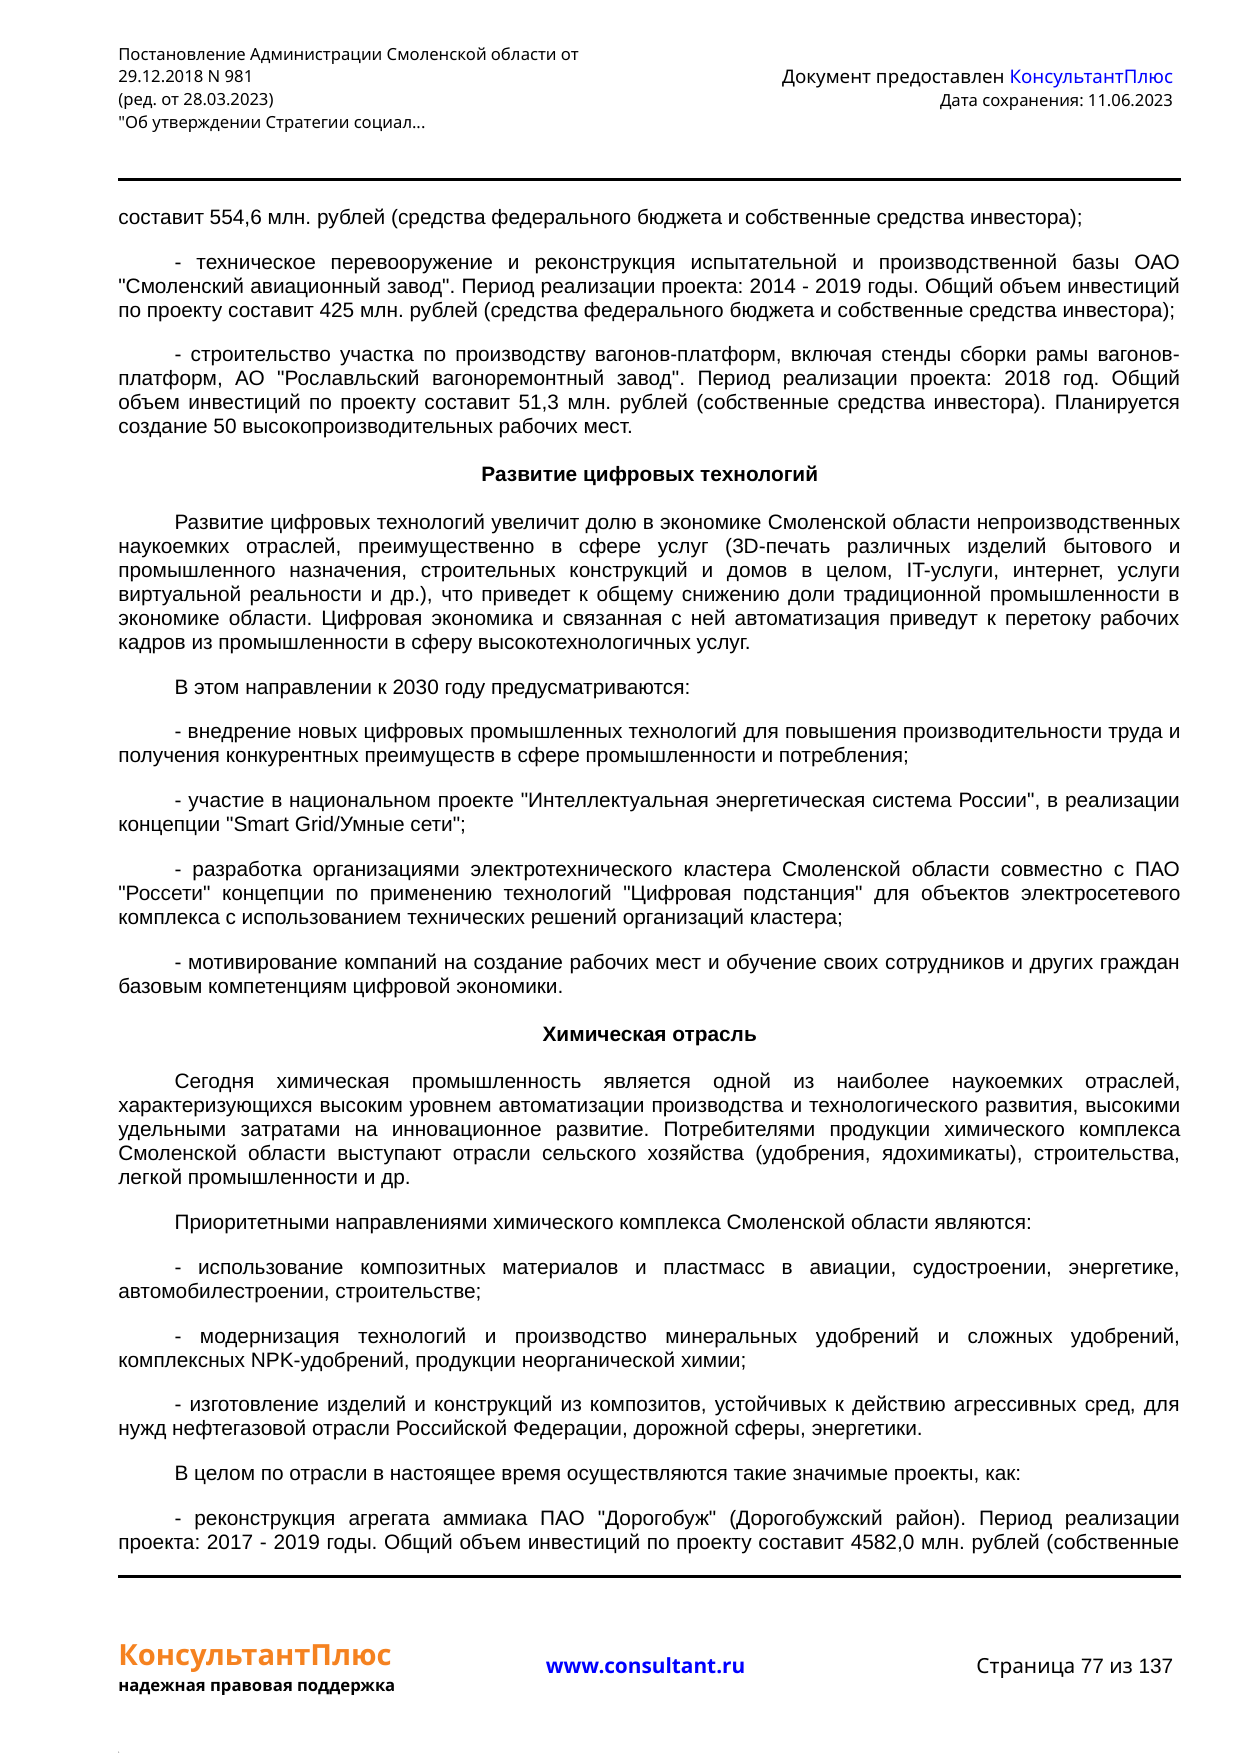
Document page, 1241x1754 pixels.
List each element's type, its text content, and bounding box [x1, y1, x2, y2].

text - техническое перевооружение и реконструкция испытательной и производственной базы ОАО "Смоленский авиационный завод". Период реализации проекта: 2014 - 2019 годы. Общий объем инвестиций по проекту составит 425 млн. рублей (средства федерального бюджета и собственные средства инвестора); [118, 249, 1181, 321]
text Сегодня химическая промышленность является одной из наиболее наукоемких отраслей, характеризующихся высоким уровнем автоматизации производства и технологического развития, высокими удельными затратами на инновационное развитие. Потребителями продукции химического комплекса Смоленской области выступают отрасли сельского хозяйства (удобрения, ядохимикаты), строительства, легкой промышленности и др. [118, 1069, 1181, 1189]
text - участие в национальном проекте "Интеллектуальная энергетическая система России", в реализации концепции "Smart Grid/Умные сети"; [118, 788, 1181, 836]
text В целом по отрасли в настоящее время осуществляются такие значимые проекты, как: [118, 1461, 1181, 1485]
text В этом направлении к 2030 году предусматриваются: [118, 674, 1181, 698]
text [118, 205, 1181, 229]
text - строительство участка по производству вагонов-платформ, включая стенды сборки рамы вагонов-платформ, АО "Рославльский вагоноремонтный завод". Период реализации проекта: 2018 год. Общий объем инвестиций по проекту составит 51,3 млн. рублей (собственные средства инвестора). Планируется создание 50 высокопроизводительных рабочих мест. [118, 342, 1181, 438]
text Развитие цифровых технологий увеличит долю в экономике Смоленской области непроизводственных наукоемких отраслей, преимущественно в сфере услуг (3D-печать различных изделий бытового и промышленного назначения, строительных конструкций и домов в целом, IT-услуги, интернет, услуги виртуальной реальности и др.), что приведет к общему снижению доли традиционной промышленности в экономике области. Цифровая экономика и связанная с ней автоматизация приведут к перетоку рабочих кадров из промышленности в сферу высокотехнологичных услуг. [118, 510, 1181, 654]
title Развитие цифровых технологий [118, 462, 1181, 486]
text - внедрение новых цифровых промышленных технологий для повышения производительности труда и получения конкурентных преимуществ в сфере промышленности и потребления; [118, 719, 1181, 767]
text - использование композитных материалов и пластмасс в авиации, судостроении, энергетике, автомобилестроении, строительстве; [118, 1255, 1181, 1303]
text Приоритетными направлениями химического комплекса Смоленской области являются: [118, 1210, 1181, 1234]
text - модернизация технологий и производство минеральных удобрений и сложных удобрений, комплексных NPK-удобрений, продукции неорганической химии; [118, 1323, 1181, 1371]
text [118, 1506, 1181, 1554]
title Химическая отрасль [118, 1021, 1181, 1045]
text - разработка организациями электротехнического кластера Смоленской области совместно с ПАО "Россети" концепции по применению технологий "Цифровая подстанция" для объектов электросетевого комплекса с использованием технических решений организаций кластера; [118, 857, 1181, 929]
text - мотивирование компаний на создание рабочих мест и обучение своих сотрудников и других граждан базовым компетенциям цифровой экономики. [118, 949, 1181, 997]
text - изготовление изделий и конструкций из композитов, устойчивых к действию агрессивных сред, для нужд нефтегазовой отрасли Российской Федерации, дорожной сферы, энергетики. [118, 1392, 1181, 1440]
